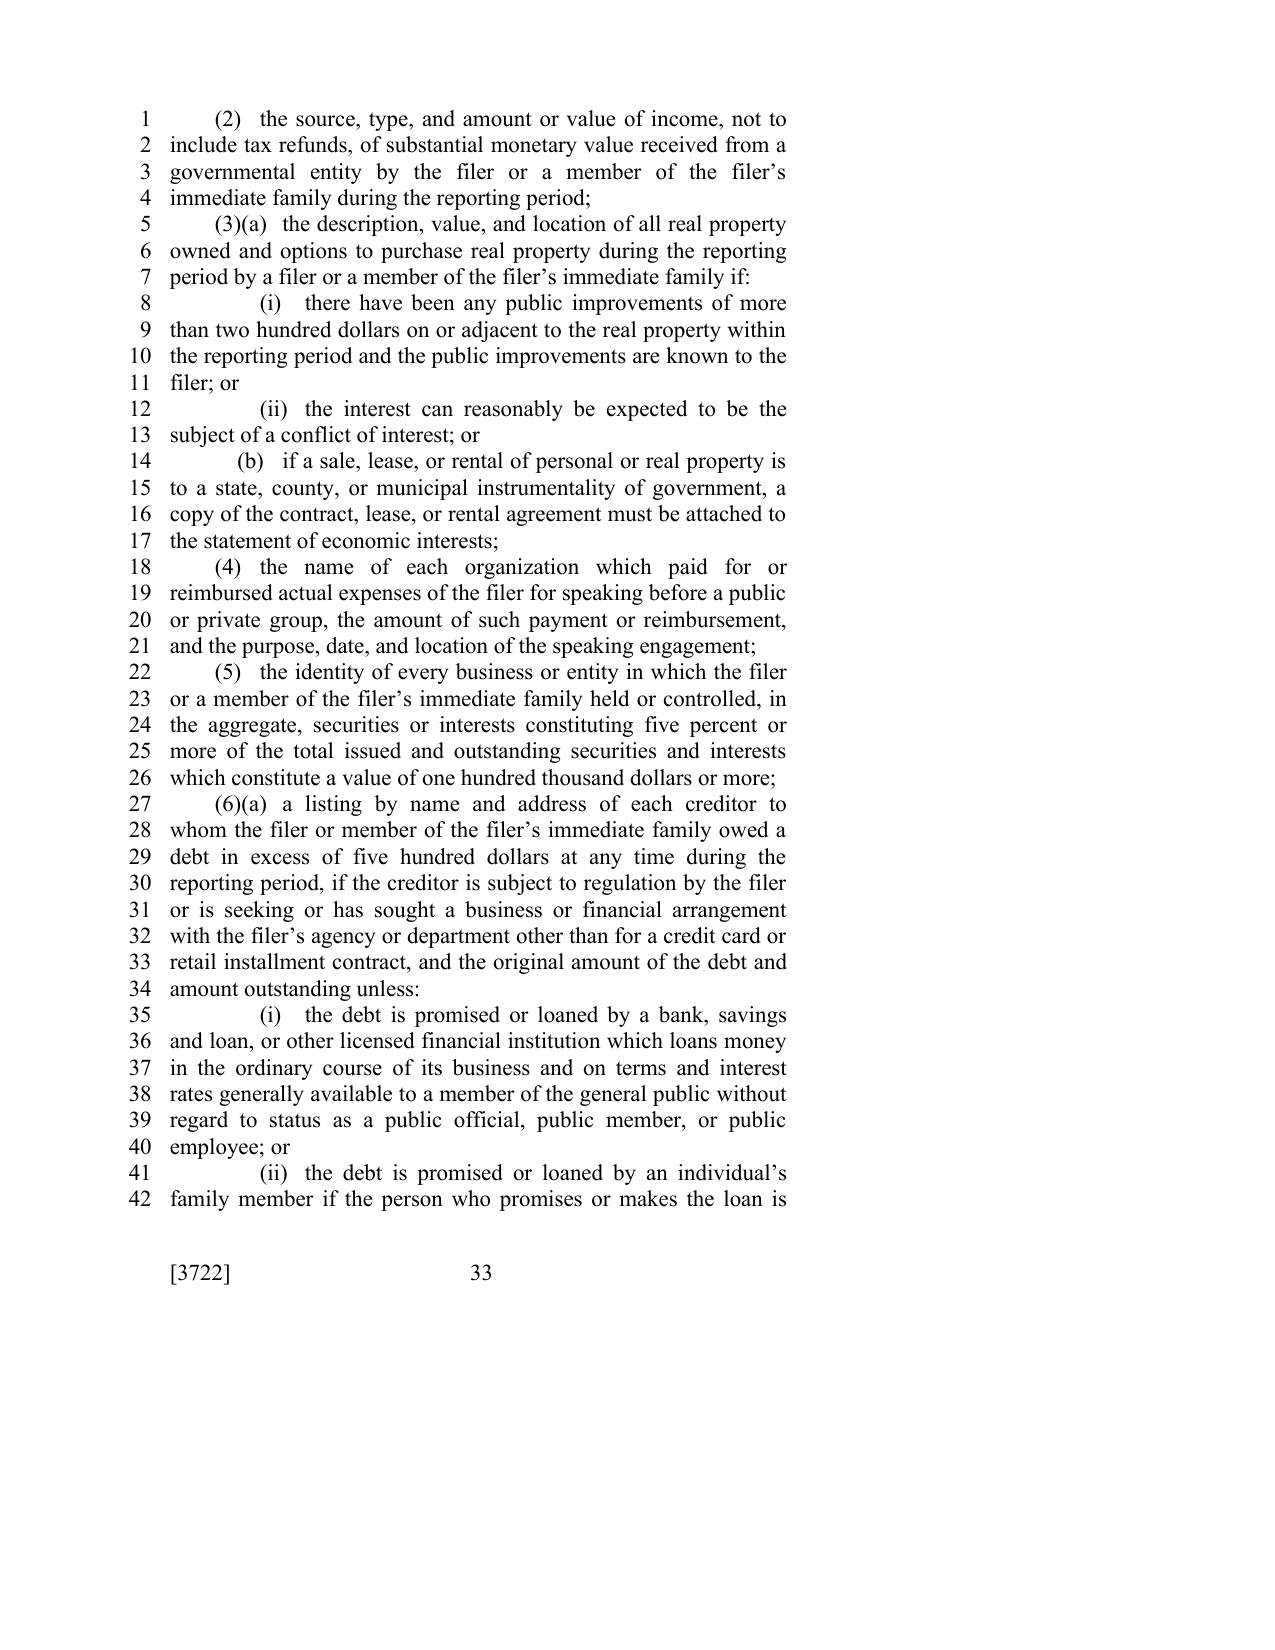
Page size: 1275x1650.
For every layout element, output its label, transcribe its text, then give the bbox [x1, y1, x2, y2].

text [169, 1159, 787, 1212]
text (2) the source, type, and amount or value of income, not to include tax refunds, of substantial monetary value received from a governmental entity by the filer or a member of the filer’s immediate family during the reporting period; [169, 105, 787, 210]
text (ii) the interest can reasonably be expected to be the subject of a conflict of interest; or [169, 395, 787, 448]
text (5) the identity of every business or entity in which the filer or a member of the filer’s immediate family held or controlled, in the aggregate, securities or interests constituting five percent or more of the total issued and outstanding securities and interests which constitute a value of one hundred thousand dollars or more; [169, 658, 787, 790]
text (3)(a) the description, value, and location of all real property owned and options to purchase real property during the reporting period by a filer or a member of the filer’s immediate family if: [169, 210, 787, 289]
text (i) the debt is promised or loaned by a bank, savings and loan, or other licensed financial institution which loans money in the ordinary course of its business and on terms and interest rates generally available to a member of the general public without regard to status as a public official, public member, or public employee; or [169, 1001, 787, 1159]
text (4) the name of each organization which paid for or reimbursed actual expenses of the filer for speaking before a public or private group, the amount of such payment or reimbursement, and the purpose, date, and location of the speaking engagement; [169, 553, 787, 658]
text (6)(a) a listing by name and address of each creditor to whom the filer or member of the filer’s immediate family owed a debt in excess of five hundred dollars at any time during the reporting period, if the creditor is subject to regulation by the filer or is seeking or has sought a business or financial arrangement with the filer’s agency or department other than for a credit card or retail installment contract, and the original amount of the debt and amount outstanding unless: [169, 790, 787, 1001]
text (i) there have been any public improvements of more than two hundred dollars on or adjacent to the real property within the reporting period and the public improvements are known to the filer; or [169, 289, 787, 395]
text (b) if a sale, lease, or rental of personal or real property is to a state, county, or municipal instrumentality of government, a copy of the contract, lease, or rental agreement must be attached to the statement of economic interests; [169, 448, 787, 553]
